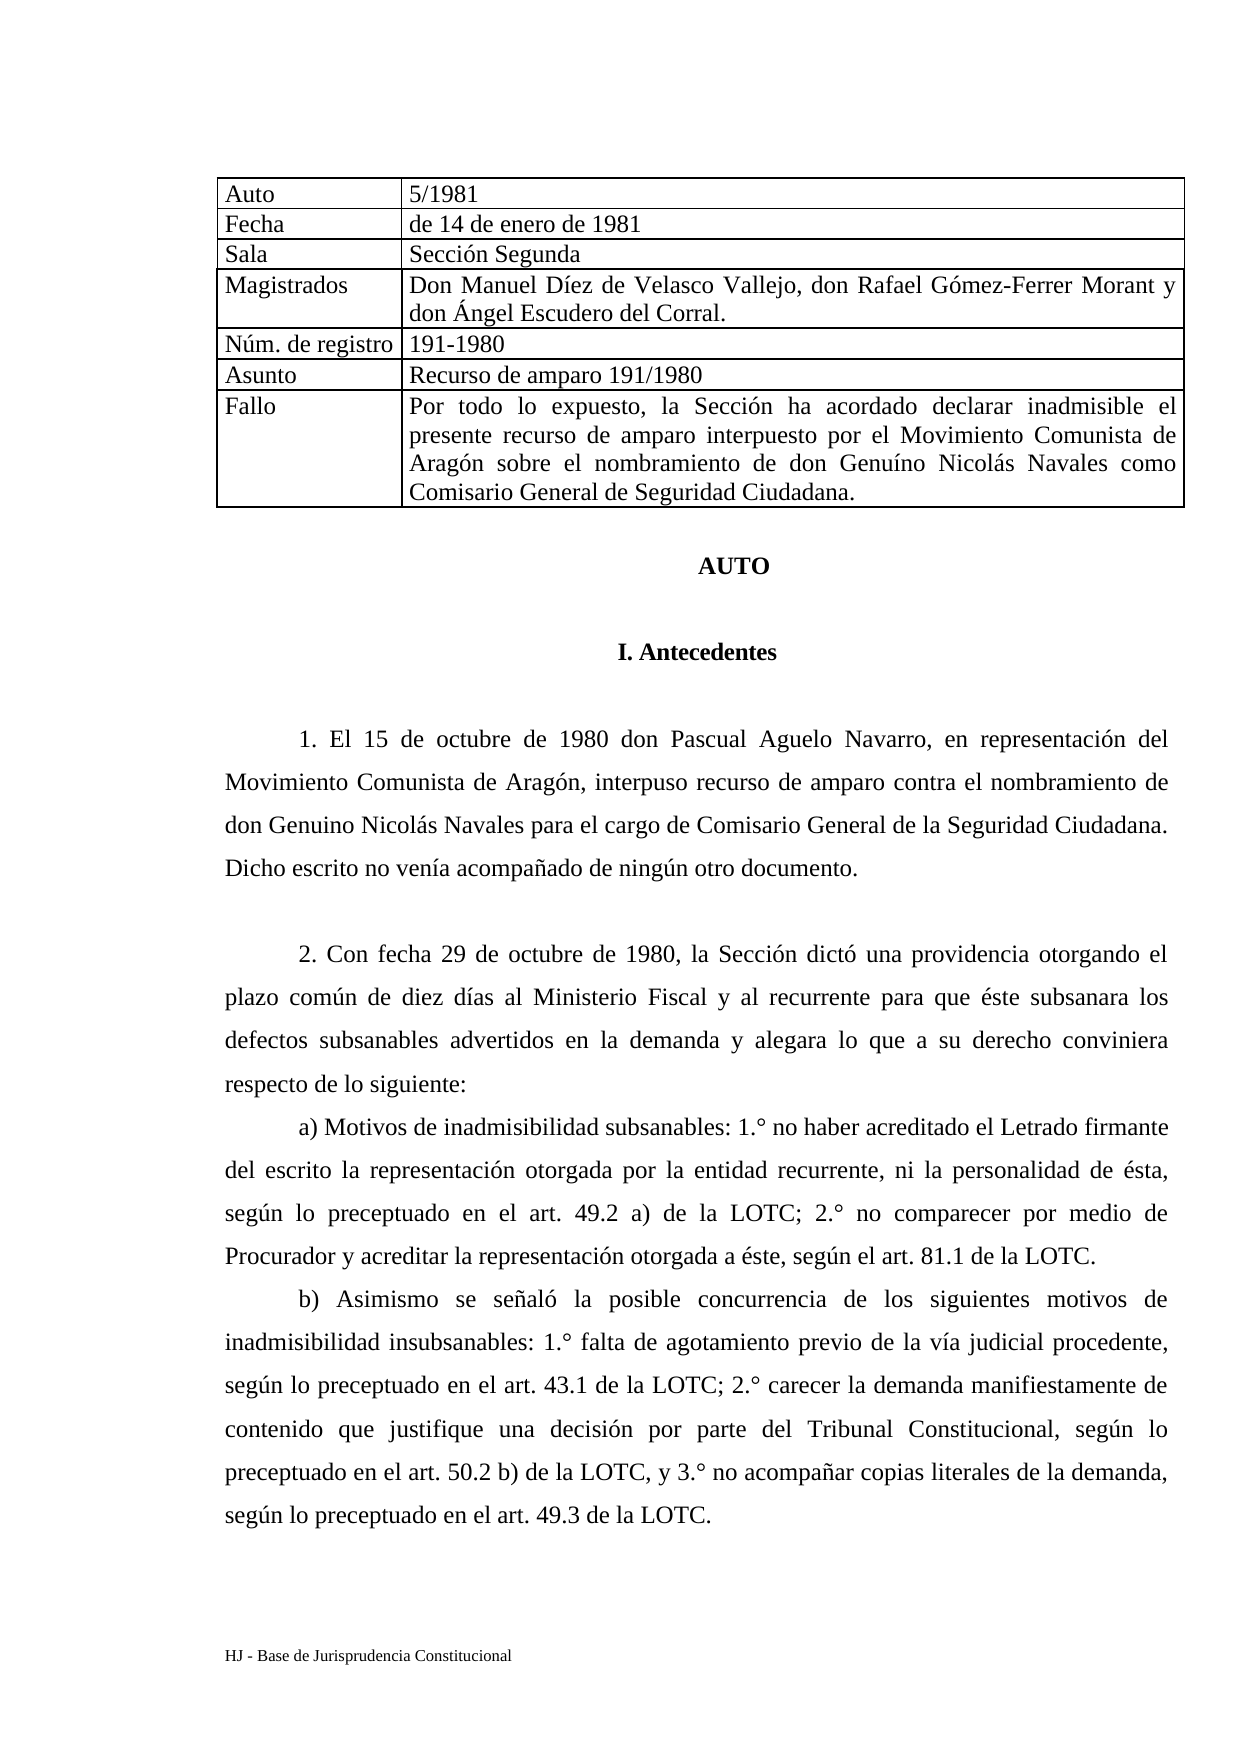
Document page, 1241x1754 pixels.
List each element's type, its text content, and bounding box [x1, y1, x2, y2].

table_cell Asunto [218, 360, 401, 389]
text 2. Con fecha 29 de octubre de 1980, la Sección dictó una providencia otorgando el plazo común de diez días al Ministerio Fiscal y al recurrente para que éste subsanara los defectos subsanables advertidos en la demanda y alegara lo que a su derecho conviniera respecto de lo siguiente: [224, 939, 1169, 1097]
table_cell Sección Segunda [402, 240, 1184, 268]
table_cell Núm. de registro [218, 329, 401, 358]
table_cell Fecha [218, 209, 401, 238]
text AUTO [224, 551, 1169, 580]
table_header 5/1981 [402, 179, 1184, 207]
table_cell Fallo [218, 391, 401, 506]
table_cell Magistrados [218, 270, 401, 327]
text a) Motivos de inadmisibilidad subsanables: 1.° no haber acreditado el Letrado firmante del escrito la representación otorgada por la entidad recurrente, ni la personalidad de ésta, según lo preceptuado en el art. 49.2 a) de la LOTC; 2.° no comparecer por medio de Procurador y acreditar la representación otorgada a éste, según el art. 81.1 de la LOTC. [224, 1112, 1169, 1270]
text I. Antecedentes [224, 637, 1169, 666]
table_cell Recurso de amparo 191/1980 [403, 360, 1183, 389]
table_cell de 14 de enero de 1981 [402, 209, 1184, 238]
table_cell Don Manuel Díez de Velasco Vallejo, don Rafael Gómez-Ferrer Morant y don Ángel Escudero del Corral. [403, 270, 1183, 327]
table_header Auto [218, 179, 401, 207]
table_cell Por todo lo expuesto, la Sección ha acordado declarar inadmisible el presente recurso de amparo interpuesto por el Movimiento Comunista de Aragón sobre el nombramiento de don Genuíno Nicolás Navales como Comisario General de Seguridad Ciudadana. [403, 391, 1183, 506]
table_cell 191-1980 [403, 329, 1183, 358]
text b) Asimismo se señaló la posible concurrencia de los siguientes motivos de inadmisibilidad insubsanables: 1.° falta de agotamiento previo de la vía judicial procedente, según lo preceptuado en el art. 43.1 de la LOTC; 2.° carecer la demanda manifiestamente de contenido que justifique una decisión por parte del Tribunal Constitucional, según lo preceptuado en el art. 50.2 b) de la LOTC, y 3.° no acompañar copias literales de la demanda, según lo preceptuado en el art. 49.3 de la LOTC. [224, 1284, 1169, 1529]
text 1. El 15 de octubre de 1980 don Pascual Aguelo Navarro, en representación del Movimiento Comunista de Aragón, interpuso recurso de amparo contra el nombramiento de don Genuino Nicolás Navales para el cargo de Comisario General de la Seguridad Ciudadana. Dicho escrito no venía acompañado de ningún otro documento. [224, 724, 1169, 882]
table_cell Sala [218, 240, 401, 268]
